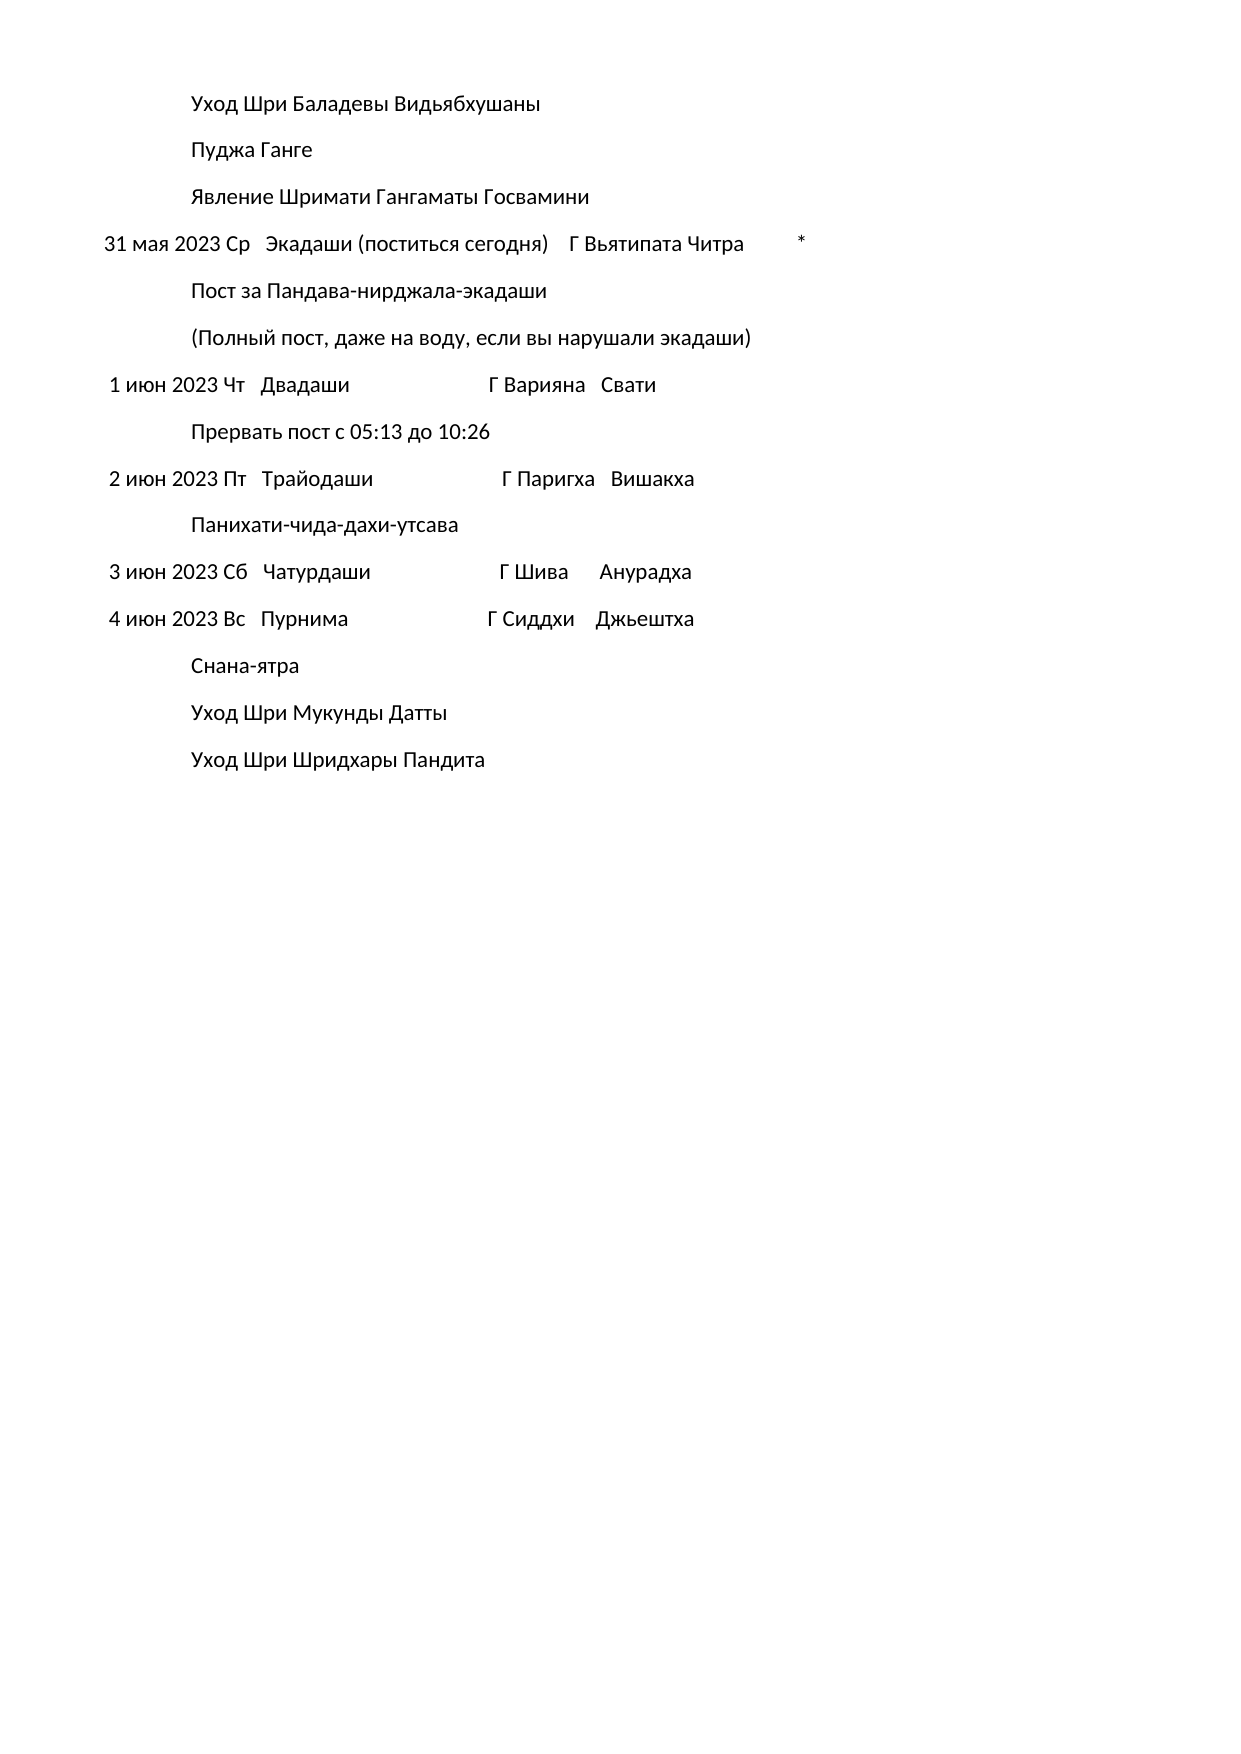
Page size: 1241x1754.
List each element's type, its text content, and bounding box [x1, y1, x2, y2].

text Снана-ятра [103, 651, 1167, 679]
text Уход Шри Мукунды Датты [103, 698, 1167, 726]
text Панихати-чида-дахи-утсава [103, 511, 1167, 538]
text Пост за Пандава-нирджала-экадаши [103, 276, 1167, 304]
text Уход Шри Баладевы Видьябхушаны [103, 89, 1167, 117]
text 31 мая 2023 Ср Экадаши (поститься сегодня) Г Вьятипата Читра * [103, 229, 1167, 257]
text 3 июн 2023 Сб Чатурдаши Г Шива Анурадха [103, 557, 1167, 585]
text Пуджа Ганге [103, 136, 1167, 163]
text Явление Шримати Гангаматы Госвамини [103, 182, 1167, 210]
text 4 июн 2023 Вс Пурнима Г Сиддхи Джьештха [103, 604, 1167, 632]
text Прервать пост с 05:13 до 10:26 [103, 417, 1167, 445]
text 1 июн 2023 Чт Двадаши Г Варияна Свати [103, 370, 1167, 398]
text Уход Шри Шридхары Пандита [103, 745, 1167, 773]
text 2 июн 2023 Пт Трайодаши Г Паригха Вишакха [103, 464, 1167, 492]
text (Полный пост, даже на воду, если вы нарушали экадаши) [103, 323, 1167, 351]
